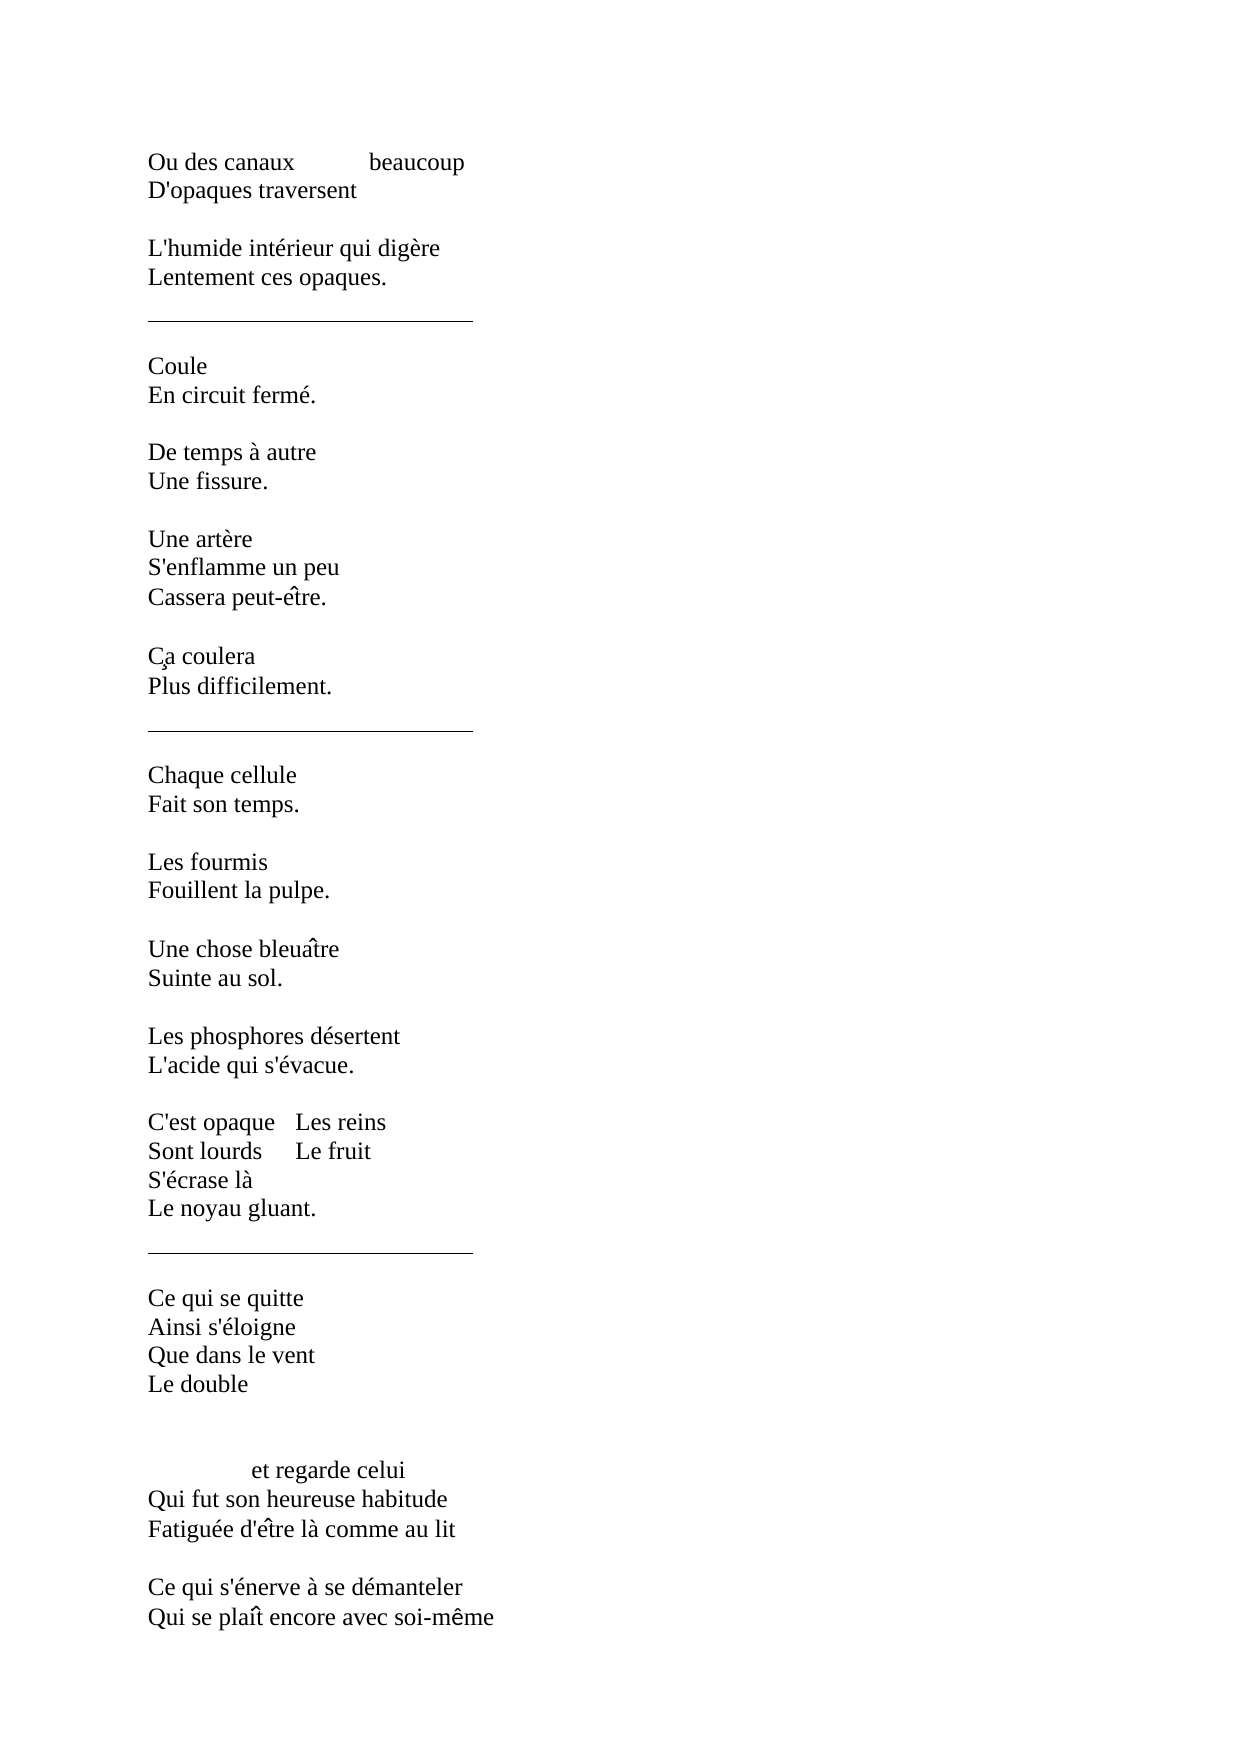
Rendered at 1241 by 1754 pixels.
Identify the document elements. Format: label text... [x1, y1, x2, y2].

text Fait son temps. [148, 789, 1092, 818]
text Ça coulera [148, 641, 1092, 671]
text S'écrase là [148, 1165, 1092, 1193]
text Lentement ces opaques. [148, 262, 1092, 291]
text Les fourmis [148, 847, 1092, 875]
text Ainsi s'éloigne [148, 1312, 1092, 1340]
text Ce qui s'énerve à se démanteler [148, 1572, 1092, 1601]
text S'enflamme un peu [148, 552, 1092, 581]
text et regarde celui [251, 1455, 1092, 1484]
text Fouillent la pulpe. [148, 875, 1092, 904]
text Le double [148, 1369, 1092, 1398]
text Qui fut son heureuse habitude [148, 1484, 1092, 1513]
text Ou des canaux beaucoup [148, 147, 1092, 176]
text De temps à autre [148, 437, 1092, 466]
text Le noyau gluant. [148, 1193, 1092, 1222]
text Fatiguée d'être là comme au lit [148, 1513, 1092, 1543]
text D'opaques traversent [148, 176, 1092, 204]
text Ce qui se quitte [148, 1283, 1092, 1312]
text Une artère [148, 524, 1092, 552]
text C'est opaque Les reins [148, 1107, 1092, 1136]
text L'humide intérieur qui digère [148, 233, 1092, 262]
text Suinte au sol. [148, 963, 1092, 992]
text Une chose bleuâtre [148, 933, 1092, 963]
text Qui se plaît encore avec soi-même [148, 1601, 1092, 1631]
text Plus difficilement. [148, 671, 1092, 700]
text Sont lourds Le fruit [148, 1136, 1092, 1165]
text Cassera peut-être. [148, 581, 1092, 612]
text En circuit fermé. [148, 380, 1092, 409]
text Coule [148, 351, 1092, 380]
text Chaque cellule [148, 760, 1092, 789]
text Les phosphores désertent [148, 1021, 1092, 1050]
text L'acide qui s'évacue. [148, 1050, 1092, 1078]
text Que dans le vent [148, 1340, 1092, 1369]
text Une fissure. [148, 466, 1092, 495]
